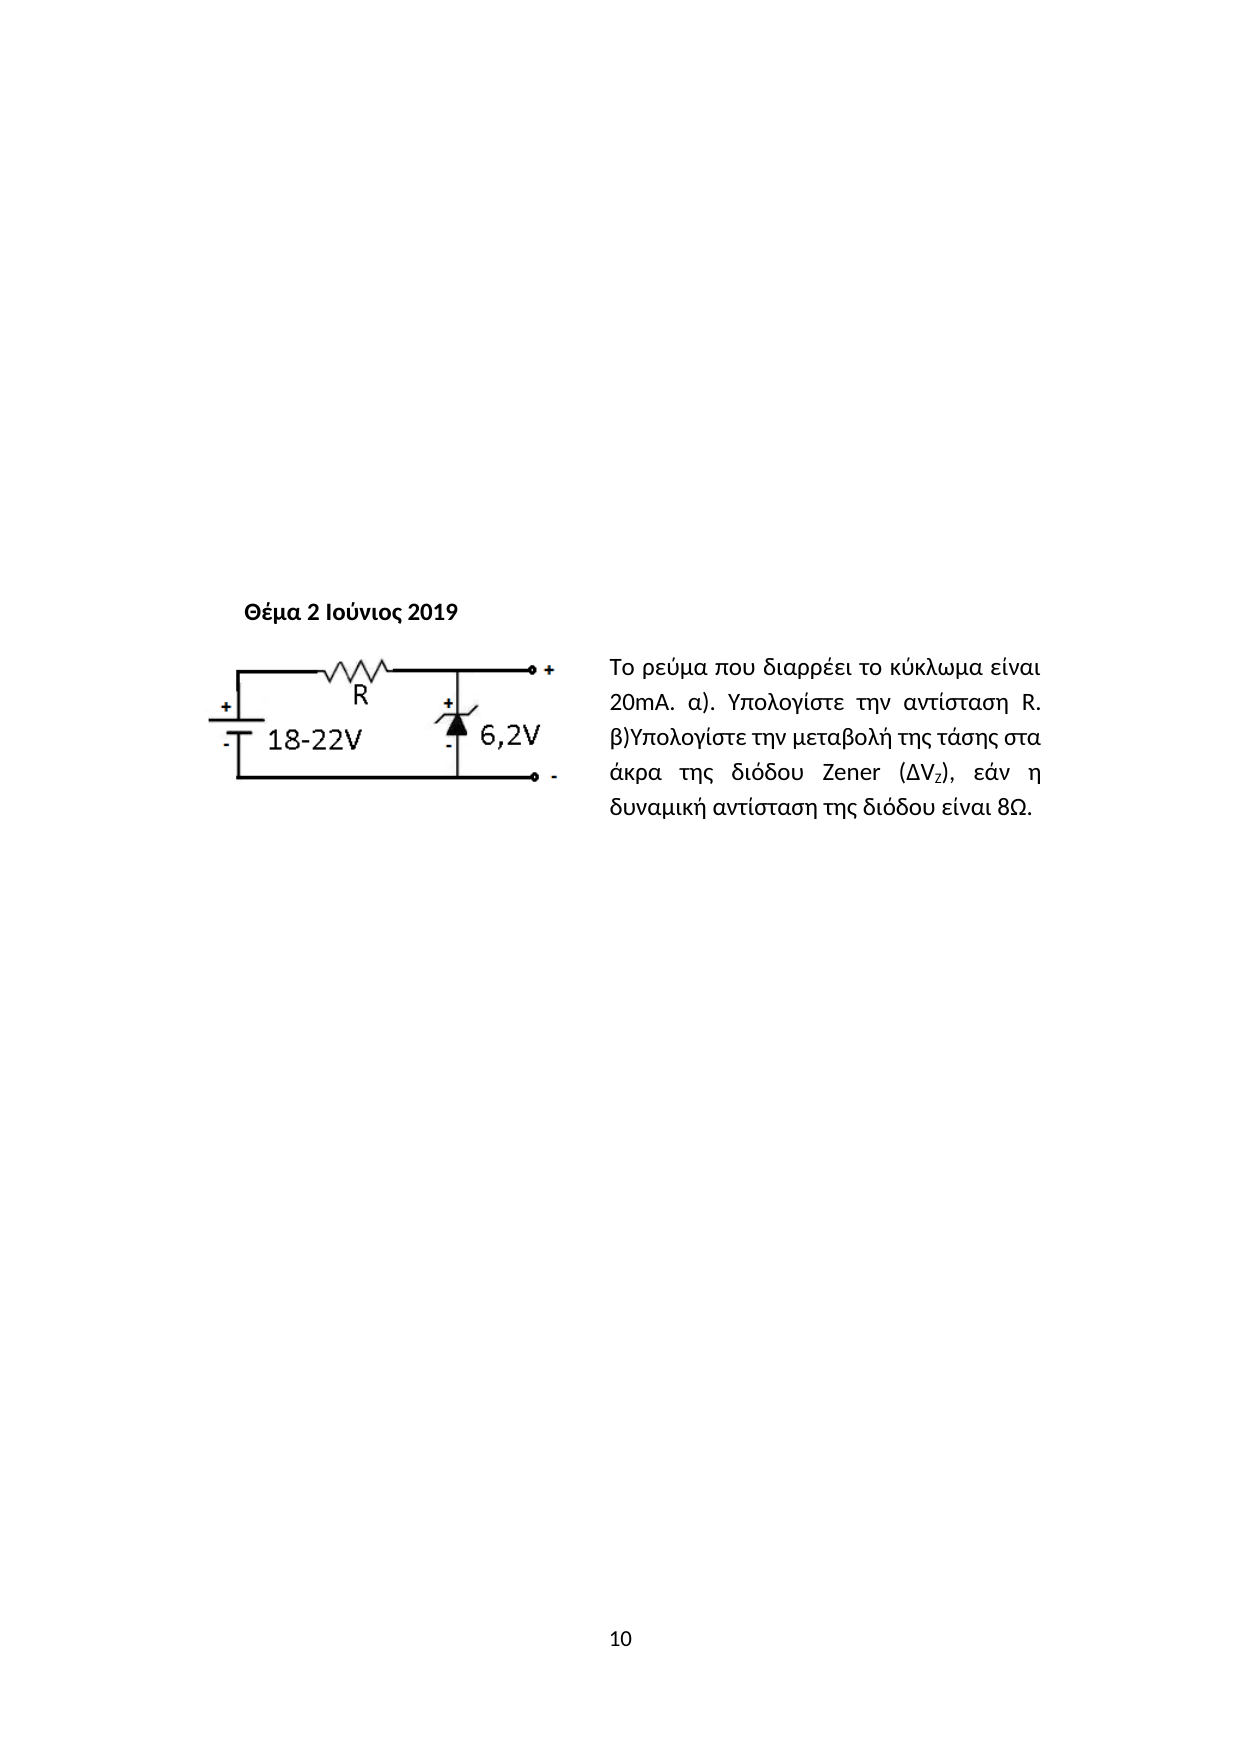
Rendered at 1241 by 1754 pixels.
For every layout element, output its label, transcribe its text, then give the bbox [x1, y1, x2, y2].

table_cell Το ρεύμα που διαρρέει το κύκλωμα είναι 20mA. α). Υπολογίστε την αντίσταση R. β)Υπολογίστε την μεταβολή της τάσης στα άκρα της διόδου Zener (ΔVZ), εάν η δυναμική αντίσταση της διόδου είναι 8Ω. [598, 651, 1053, 847]
picture [198, 651, 581, 789]
table_cell [188, 651, 598, 847]
table_header Θέμα 2 Ιούνιος 2019 [188, 596, 1053, 651]
